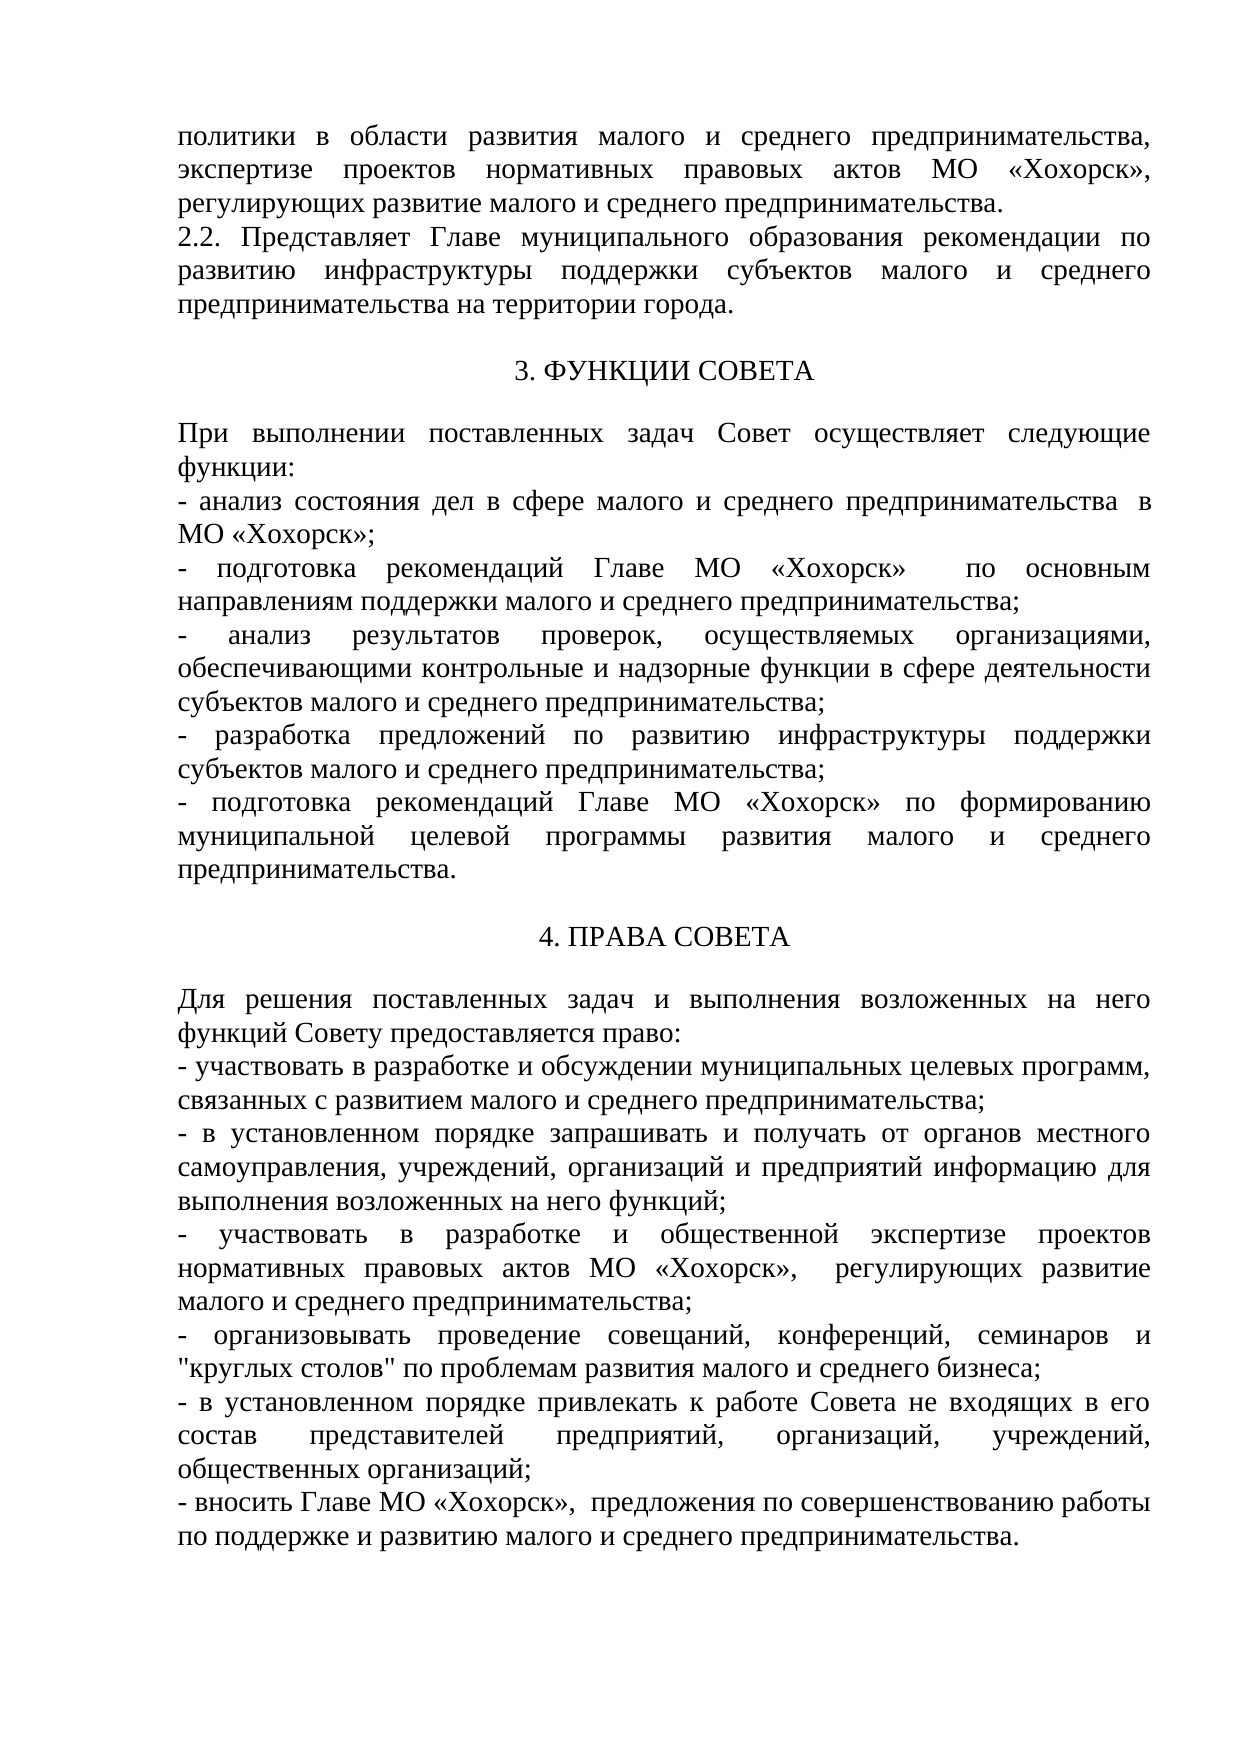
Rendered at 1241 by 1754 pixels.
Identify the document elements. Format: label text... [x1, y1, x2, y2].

text 3. ФУНКЦИИ СОВЕТА [177, 353, 1152, 386]
text - в установленном порядке привлекать к работе Совета не входящих в его состав представителей предприятий, организаций, учреждений, общественных организаций; [177, 1384, 1152, 1484]
text При выполнении поставленных задач Совет осуществляет следующие функции: [177, 416, 1152, 483]
text - в установленном порядке запрашивать и получать от органов местного самоуправления, учреждений, организаций и предприятий информацию для выполнения возложенных на него функций; [177, 1116, 1152, 1216]
text Для решения поставленных задач и выполнения возложенных на него функций Совету предоставляется право: [177, 981, 1152, 1048]
text 2.2. Представляет Главе муниципального образования рекомендации по развитию инфраструктуры поддержки субъектов малого и среднего предпринимательства на территории города. [177, 219, 1152, 319]
text - участвовать в разработке и обсуждении муниципальных целевых программ, связанных с развитием малого и среднего предпринимательства; [177, 1048, 1152, 1116]
text - разработка предложений по развитию инфраструктуры поддержки субъектов малого и среднего предпринимательства; [177, 717, 1152, 784]
text 4. ПРАВА СОВЕТА [177, 919, 1152, 952]
text - организовывать проведение совещаний, конференций, семинаров и "круглых столов" по проблемам развития малого и среднего бизнеса; [177, 1317, 1152, 1384]
text - анализ результатов проверок, осуществляемых организациями, обеспечивающими контрольные и надзорные функции в сфере деятельности субъектов малого и среднего предпринимательства; [177, 617, 1152, 717]
text - участвовать в разработке и общественной экспертизе проектов нормативных правовых актов МО «Хохорск», регулирующих развитие малого и среднего предпринимательства; [177, 1216, 1152, 1317]
text - анализ состояния дел в сфере малого и среднего предпринимательства в МО «Хохорск»; [177, 483, 1152, 550]
text - вносить Главе МО «Хохорск», предложения по совершенствованию работы по поддержке и развитию малого и среднего предпринимательства. [177, 1484, 1152, 1552]
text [177, 118, 1152, 219]
text - подготовка рекомендаций Главе МО «Хохорск» по формированию муниципальной целевой программы развития малого и среднего предпринимательства. [177, 784, 1152, 885]
text - подготовка рекомендаций Главе МО «Хохорск» по основным направлениям поддержки малого и среднего предпринимательства; [177, 550, 1152, 617]
